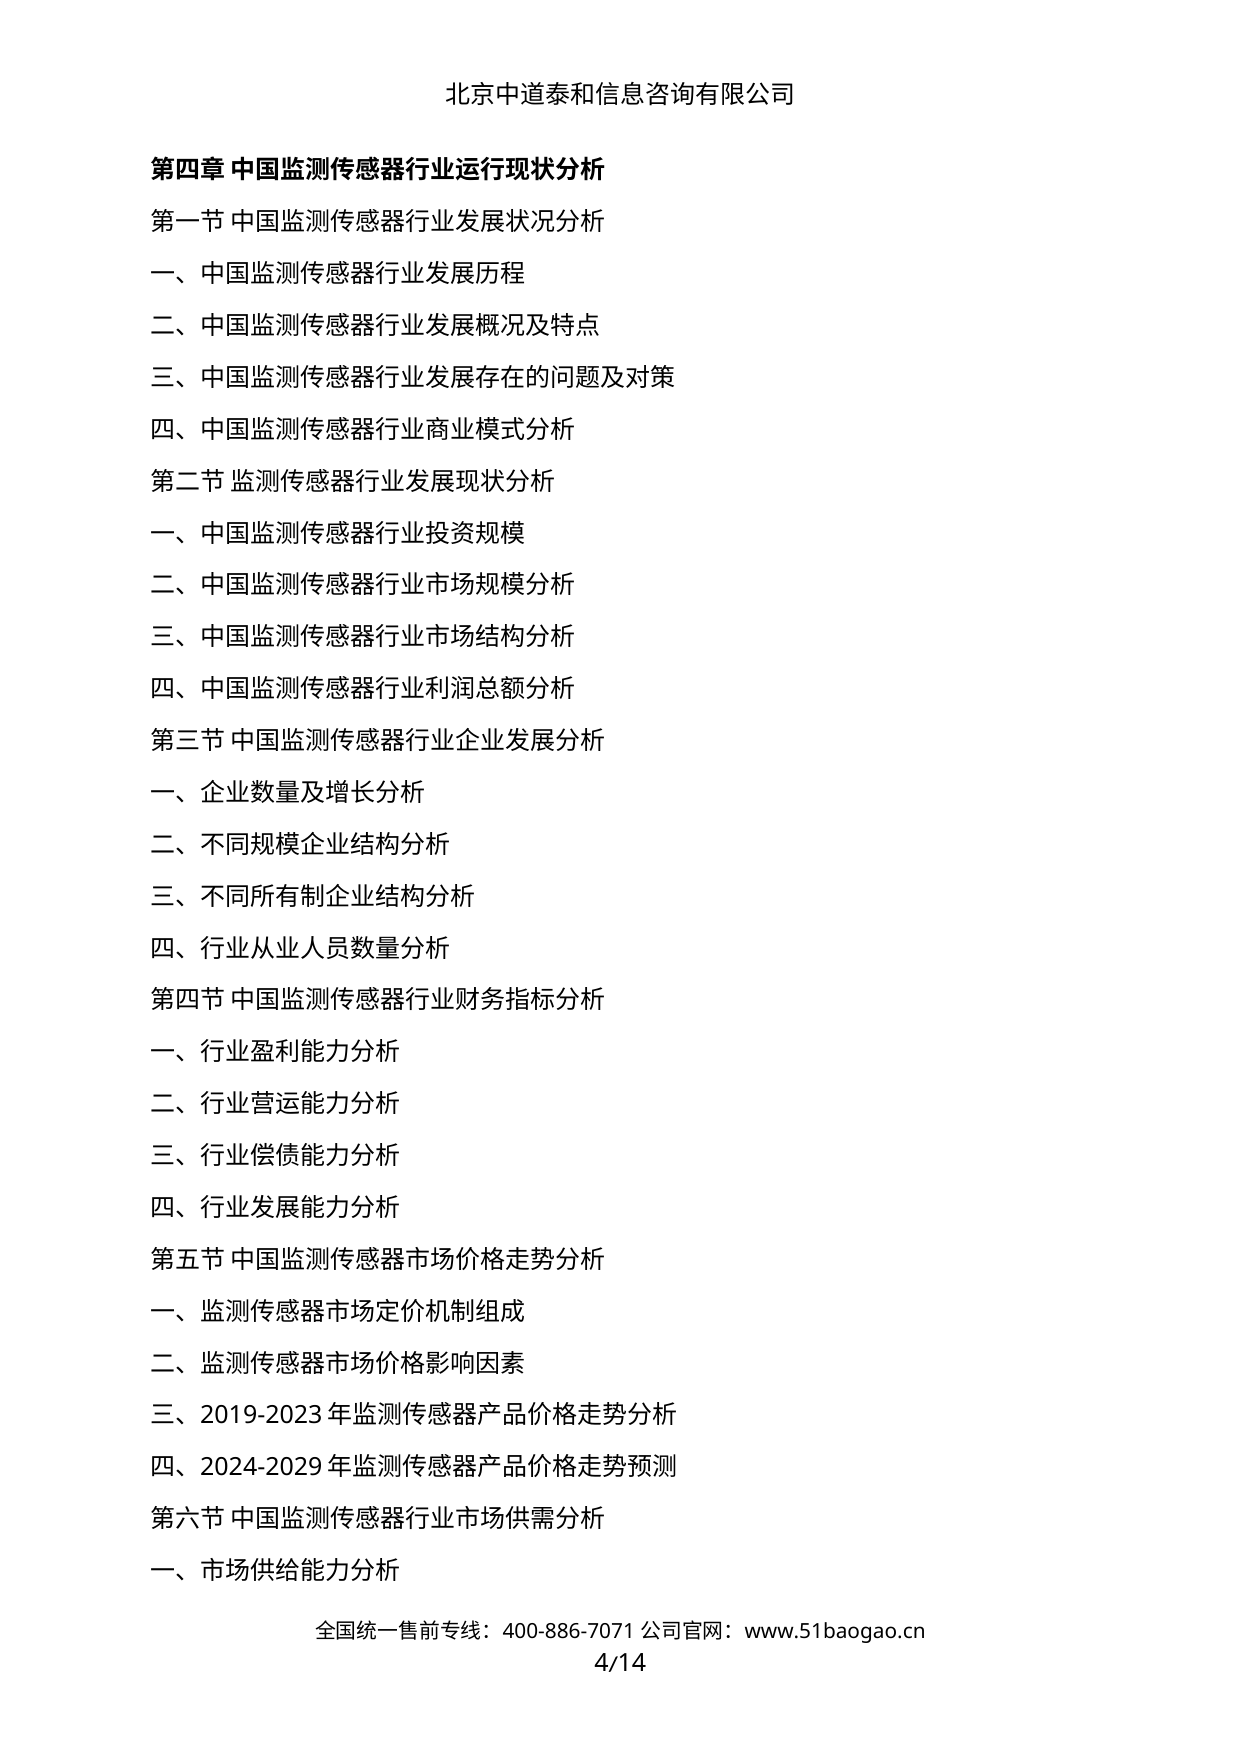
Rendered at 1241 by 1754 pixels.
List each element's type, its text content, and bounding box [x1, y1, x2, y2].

text 第六节 中国监测传感器行业市场供需分析 [150, 1499, 1090, 1535]
text 二、中国监测传感器行业发展概况及特点 [150, 306, 1090, 342]
text 三、中国监测传感器行业市场结构分析 [150, 617, 1090, 653]
text 一、企业数量及增长分析 [150, 772, 1090, 809]
text 二、监测传感器市场价格影响因素 [150, 1343, 1090, 1379]
text 第二节 监测传感器行业发展现状分析 [150, 461, 1090, 497]
text 第四章 中国监测传感器行业运行现状分析 [150, 150, 1090, 186]
text 四、行业从业人员数量分析 [150, 928, 1090, 964]
text 一、中国监测传感器行业发展历程 [150, 254, 1090, 290]
text 一、行业盈利能力分析 [150, 1032, 1090, 1068]
text 第三节 中国监测传感器行业企业发展分析 [150, 721, 1090, 757]
text 三、不同所有制企业结构分析 [150, 876, 1090, 912]
text 一、中国监测传感器行业投资规模 [150, 513, 1090, 549]
text 四、2024-2029年监测传感器产品价格走势预测 [150, 1447, 1090, 1483]
text 四、中国监测传感器行业利润总额分析 [150, 669, 1090, 705]
text 二、行业营运能力分析 [150, 1084, 1090, 1120]
text 一、监测传感器市场定价机制组成 [150, 1291, 1090, 1327]
text 四、中国监测传感器行业商业模式分析 [150, 409, 1090, 446]
text 二、中国监测传感器行业市场规模分析 [150, 565, 1090, 601]
text 三、中国监测传感器行业发展存在的问题及对策 [150, 357, 1090, 394]
text 三、行业偿债能力分析 [150, 1136, 1090, 1172]
text 二、不同规模企业结构分析 [150, 824, 1090, 861]
text 第四节 中国监测传感器行业财务指标分析 [150, 980, 1090, 1016]
text 四、行业发展能力分析 [150, 1187, 1090, 1224]
text 一、市场供给能力分析 [150, 1551, 1090, 1587]
text 第五节 中国监测传感器市场价格走势分析 [150, 1239, 1090, 1276]
text 第一节 中国监测传感器行业发展状况分析 [150, 202, 1090, 238]
text 三、2019-2023年监测传感器产品价格走势分析 [150, 1395, 1090, 1431]
